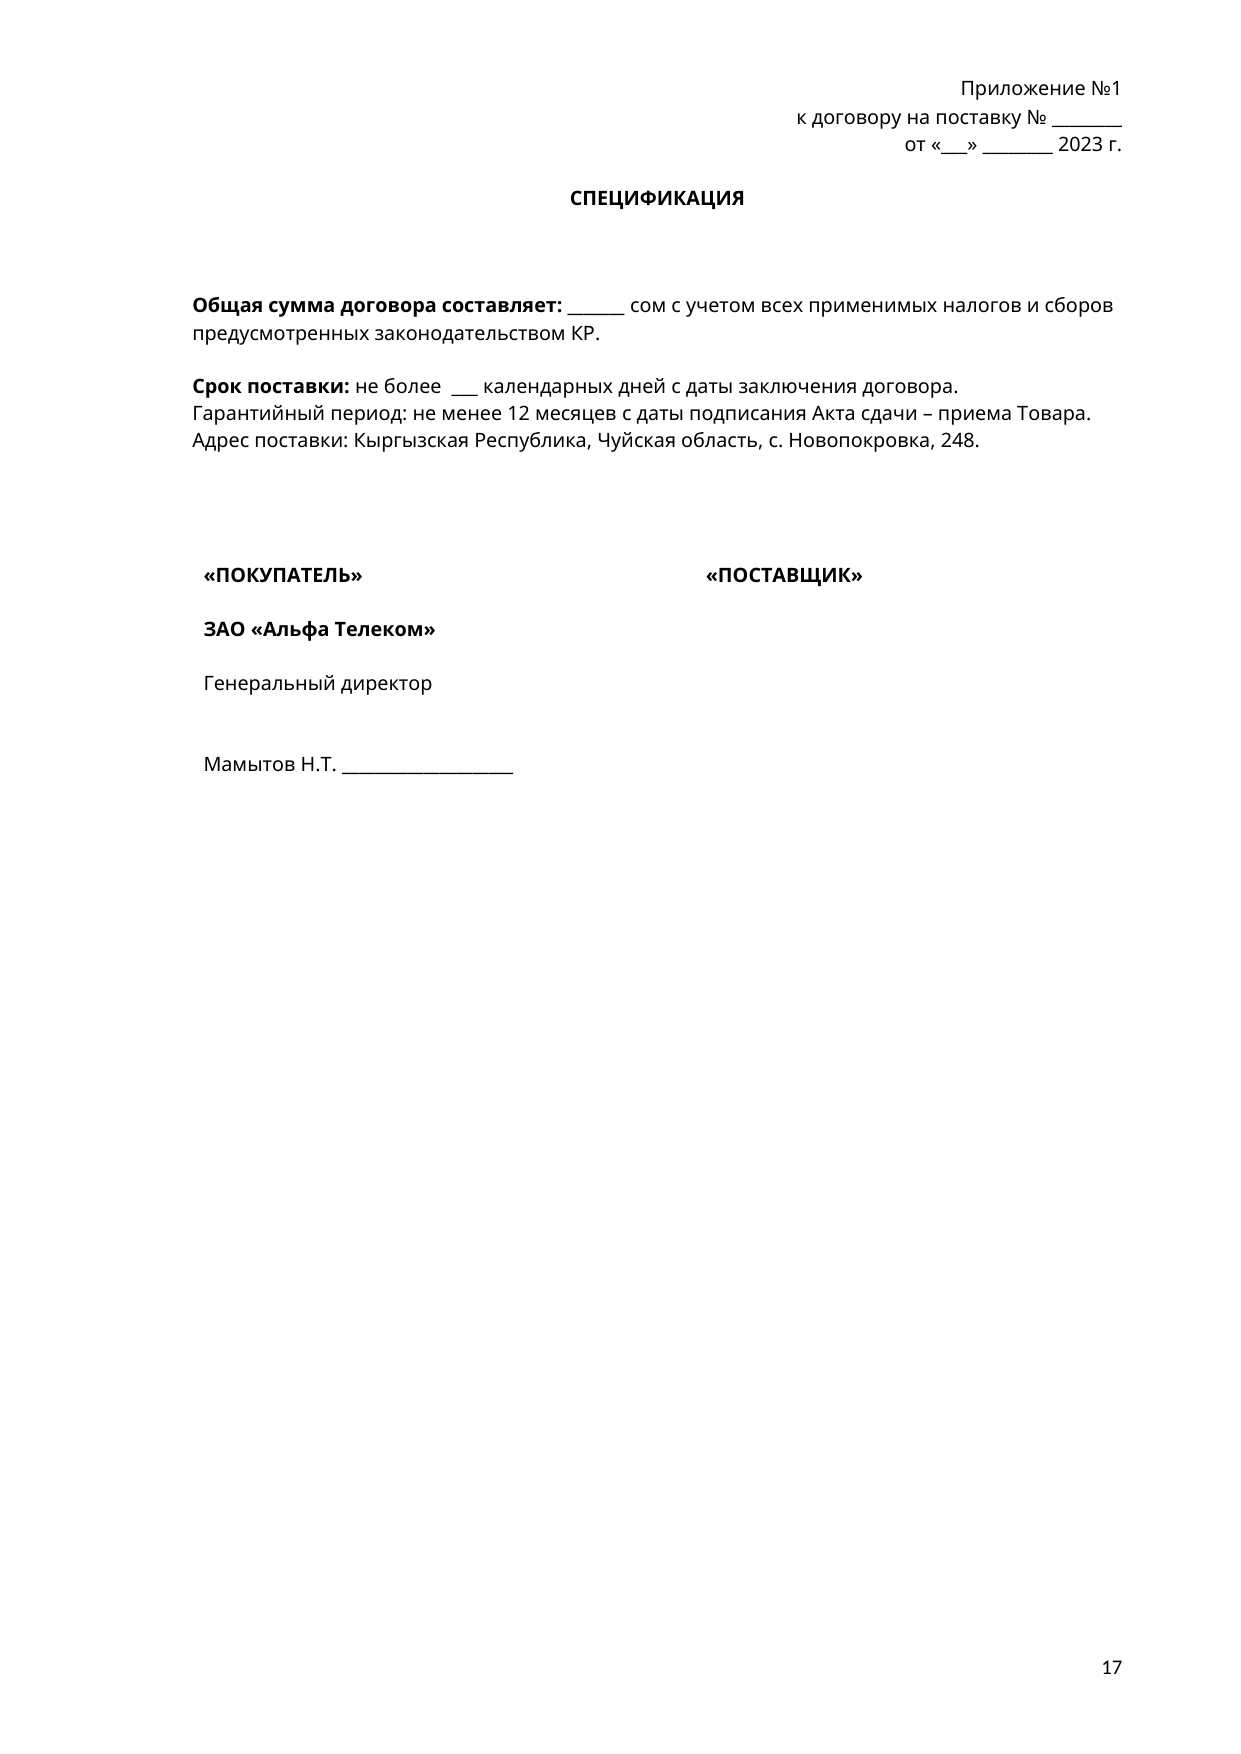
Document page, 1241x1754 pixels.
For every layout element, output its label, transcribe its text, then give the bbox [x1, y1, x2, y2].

text Общая сумма договора составляет: _______ сом с учетом всех применимых налогов и сборов предусмотренных законодательством КР. [192, 292, 1122, 346]
text Адрес поставки: Кыргызская Республика, Чуйская область, с. Новопокровка, 248. [192, 427, 1122, 454]
table_header «ПОКУПАТЕЛЬ» ЗАО «Альфа Телеком» Генеральный директор Мамытов Н.Т. _____________________ [104, 562, 606, 790]
text Приложение №1 [192, 74, 1122, 101]
text к договору на поставку № ________ [192, 103, 1122, 130]
text Гарантийный период: не менее 12 месяцев с даты подписания Акта сдачи – приема Товара. [192, 400, 1122, 427]
text Срок поставки: не более ___ календарных дней с даты заключения договора. [192, 373, 1122, 400]
table_header «ПОСТАВЩИК» [606, 562, 1104, 790]
text СПЕЦИФИКАЦИЯ [192, 184, 1122, 211]
text от «___» ________ 2023 г. [192, 130, 1122, 157]
